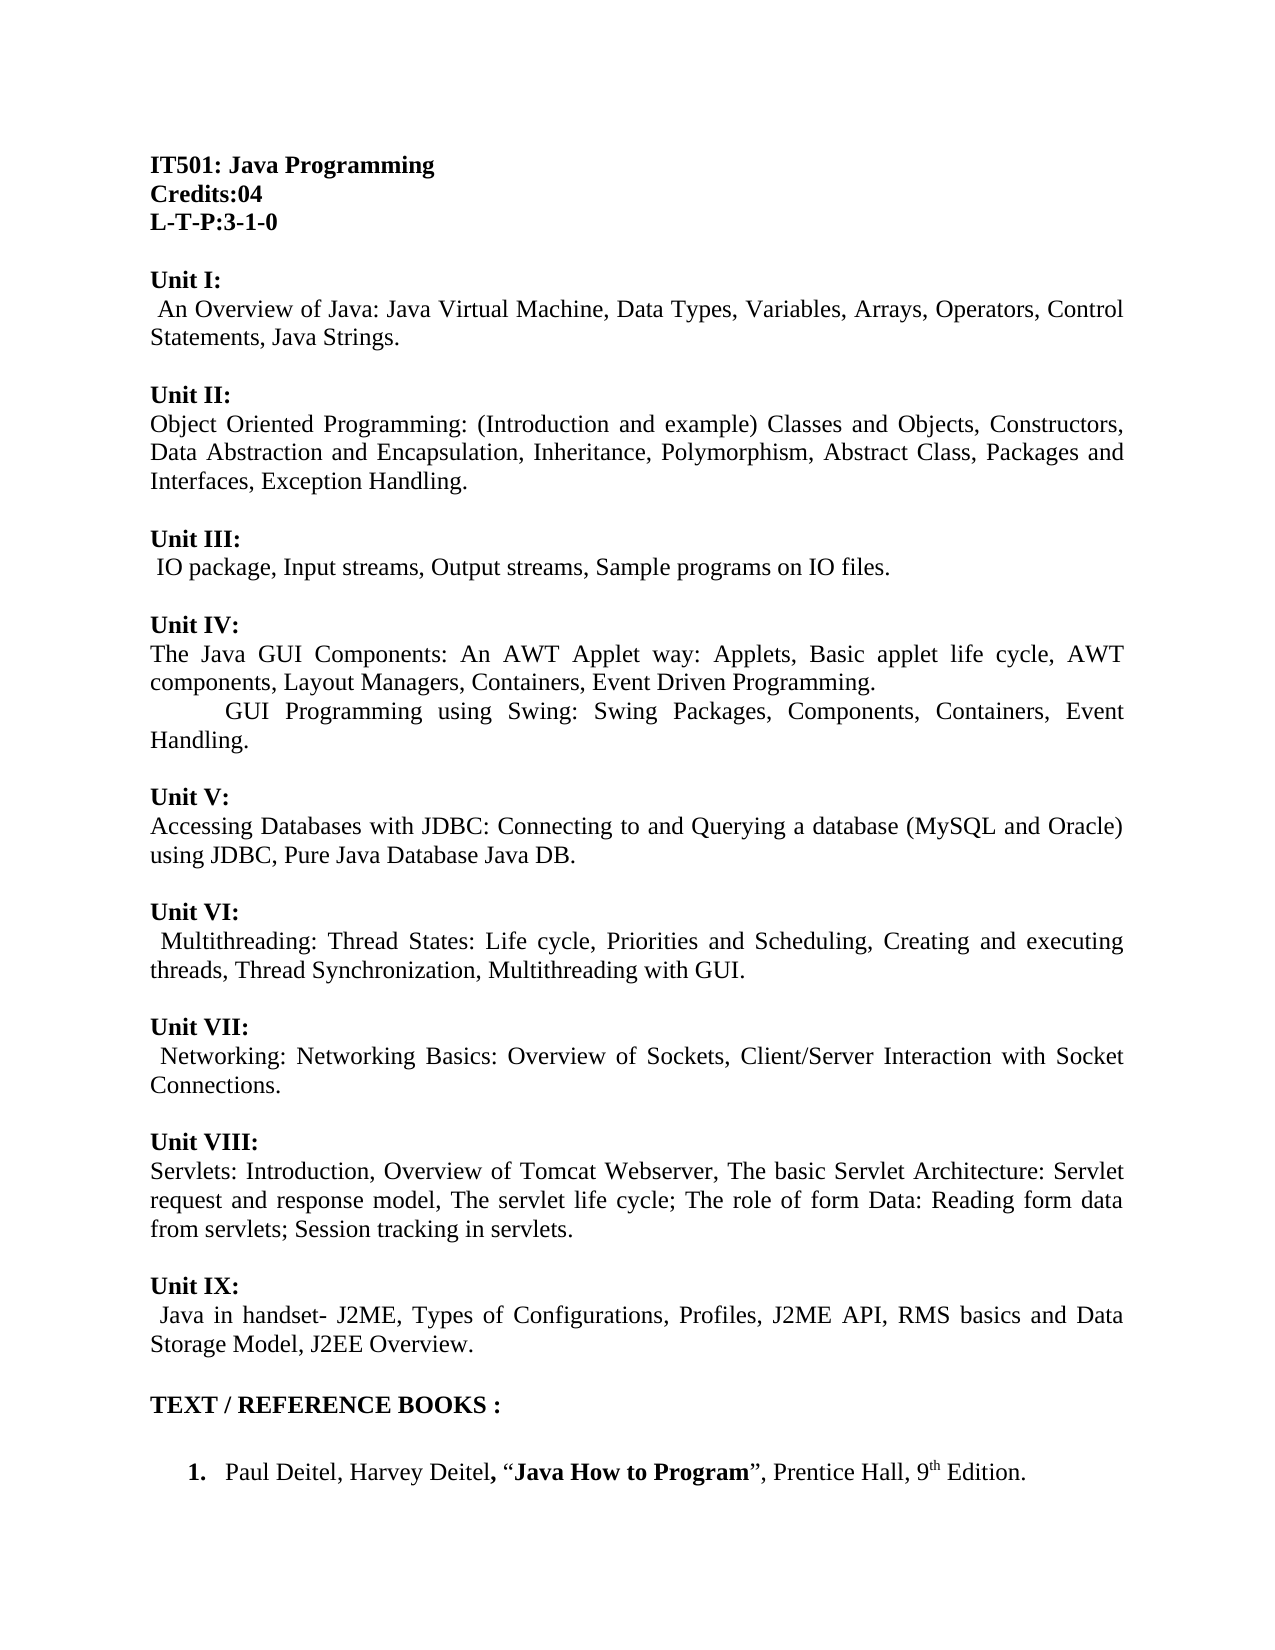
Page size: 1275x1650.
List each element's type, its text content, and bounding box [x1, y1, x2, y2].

text Unit VIII: [150, 1127, 1125, 1156]
text Unit VII: [150, 1012, 1125, 1041]
text IO package, Input streams, Output streams, Sample programs on IO files. [150, 552, 1125, 581]
text TEXT / REFERENCE BOOKS : [150, 1391, 1125, 1419]
text Multithreading: Thread States: Life cycle, Priorities and Scheduling, Creating and executing threads, Thread Synchronization, Multithreading with GUI. [150, 926, 1125, 984]
text Java in handset- J2ME, Types of Configurations, Profiles, J2ME API, RMS basics and Data Storage Model, J2EE Overview. [150, 1300, 1125, 1357]
list Paul Deitel, Harvey Deitel, “Java How to Program”, Prentice Hall, 9th Edition. [187, 1457, 1125, 1485]
text Unit IV: [150, 610, 1125, 639]
text The Java GUI Components: An AWT Applet way: Applets, Basic applet life cycle, AWT components, Layout Managers, Containers, Event Driven Programming. [150, 639, 1125, 696]
text Unit V: [150, 782, 1125, 811]
text Networking: Networking Basics: Overview of Sockets, Client/Server Interaction with Socket Connections. [150, 1041, 1125, 1099]
text IT501: Java Programming [150, 150, 1125, 179]
text Servlets: Introduction, Overview of Tomcat Webserver, The basic Servlet Architecture: Servlet request and response model, The servlet life cycle; The role of form Data: Reading form data from servlets; Session tracking in servlets. [150, 1156, 1125, 1242]
text Unit VI: [150, 897, 1125, 926]
text An Overview of Java: Java Virtual Machine, Data Types, Variables, Arrays, Operators, Control Statements, Java Strings. [150, 294, 1125, 351]
text Object Oriented Programming: (Introduction and example) Classes and Objects, Constructors, Data Abstraction and Encapsulation, Inheritance, Polymorphism, Abstract Class, Packages and Interfaces, Exception Handling. [150, 409, 1125, 495]
text Credits:04 [150, 179, 1125, 207]
text GUI Programming using Swing: Swing Packages, Components, Containers, Event Handling. [150, 696, 1125, 754]
text Unit III: [150, 524, 1125, 552]
text L-T-P:3-1-0 [150, 207, 1125, 236]
text Unit IX: [150, 1271, 1125, 1300]
text Unit I: [150, 265, 1125, 294]
text Accessing Databases with JDBC: Connecting to and Querying a database (MySQL and Oracle) using JDBC, Pure Java Database Java DB. [150, 811, 1125, 869]
text Unit II: [150, 380, 1125, 409]
